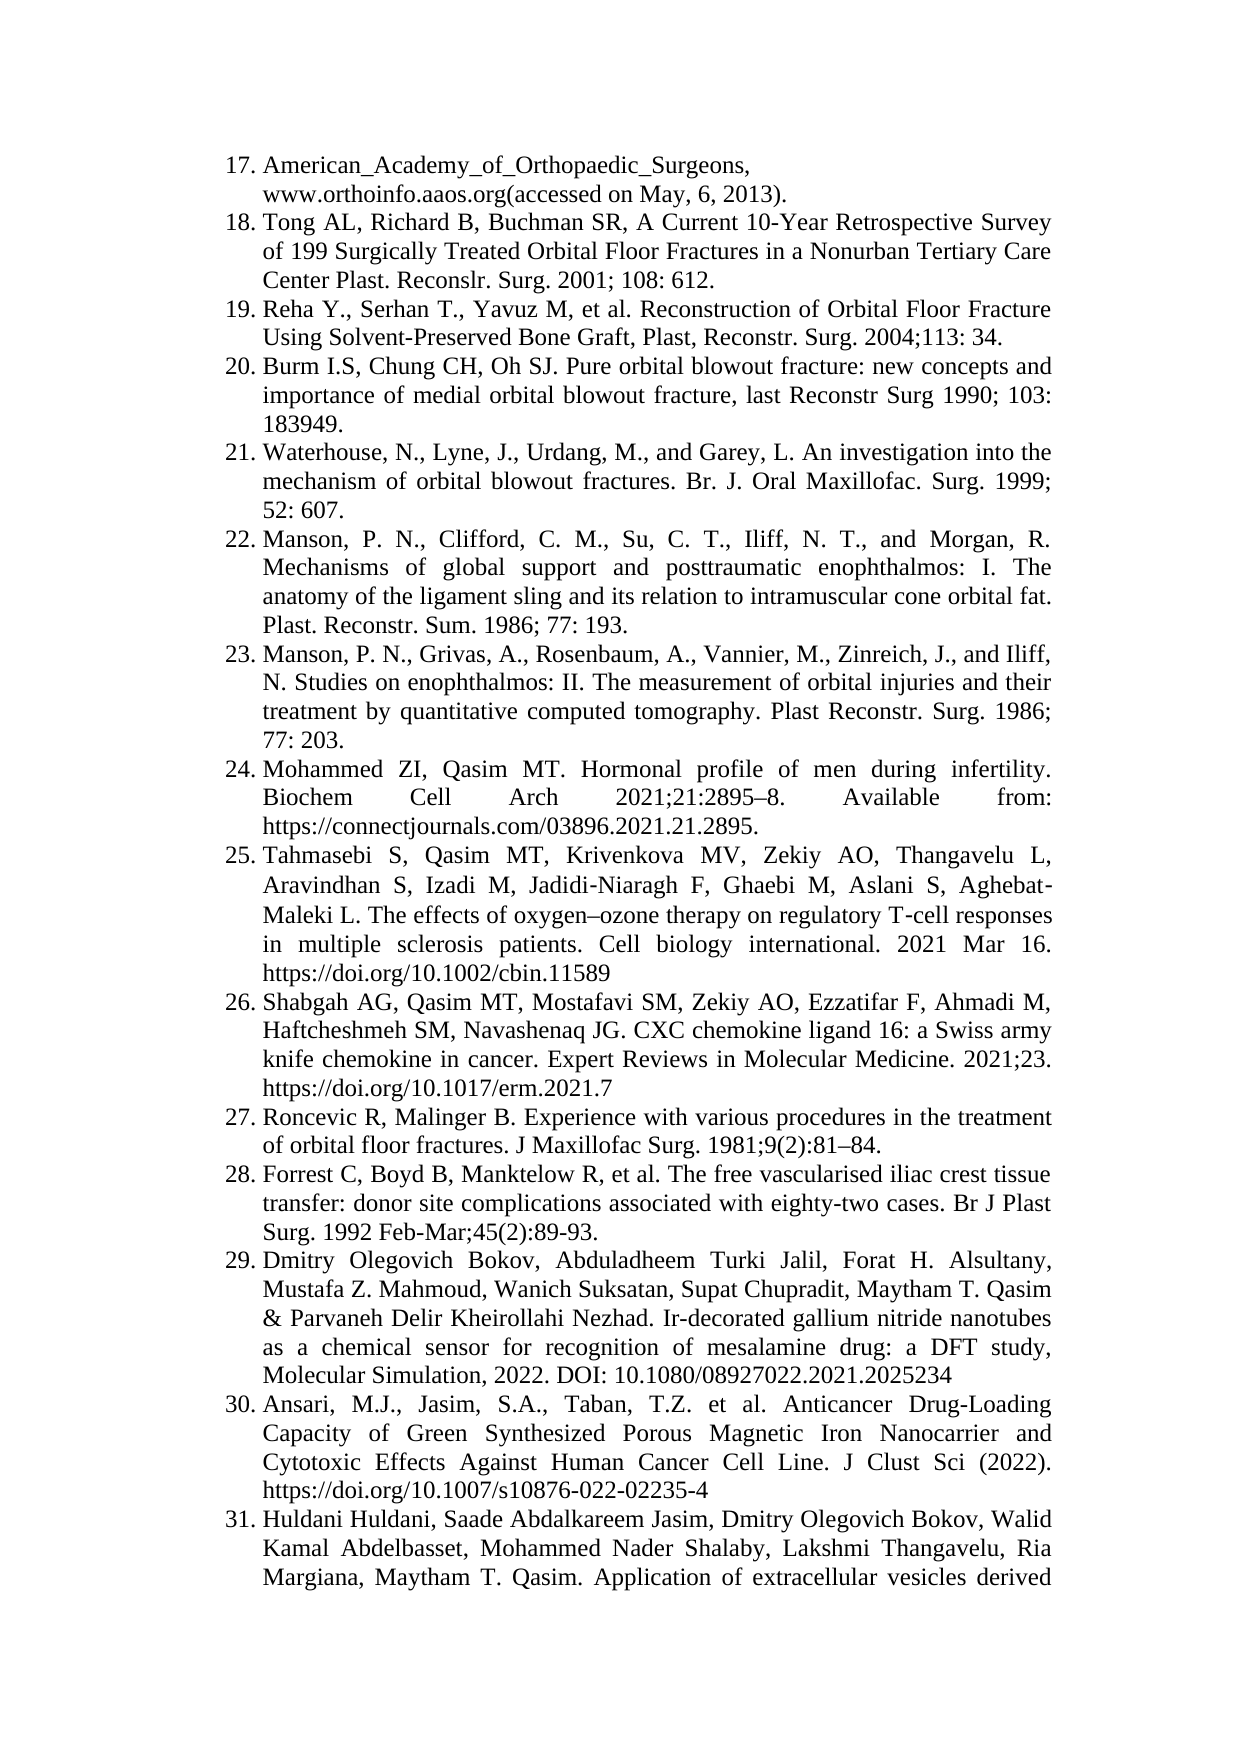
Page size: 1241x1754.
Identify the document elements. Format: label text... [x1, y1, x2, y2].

list Tahmasebi S, Qasim MT, Krivenkova MV, Zekiy AO, Thangavelu L, Aravindhan S, Izadi M, Jadidi‐Niaragh F, Ghaebi M, Aslani S, Aghebat‐Maleki L. The effects of oxygen–ozone therapy on regulatory T‐cell responses in multiple sclerosis patients. Cell biology international. 2021 Mar 16. https://doi.org/10.1002/cbin.11589 [225, 840, 1053, 987]
list Ansari, M.J., Jasim, S.A., Taban, T.Z. et al. Anticancer Drug-Loading Capacity of Green Synthesized Porous Magnetic Iron Nanocarrier and Cytotoxic Effects Against Human Cancer Cell Line. J Clust Sci (2022). https://doi.org/10.1007/s10876-022-02235-4 [225, 1389, 1053, 1504]
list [225, 1504, 1053, 1590]
list Roncevic R, Malinger B. Experience with various procedures in the treatment of orbital floor fractures. J Maxillofac Surg. 1981;9(2):81–84. [225, 1102, 1053, 1159]
list Mohammed ZI, Qasim MT. Hormonal profile of men during infertility. Biochem Cell Arch 2021;21:2895–8. Available from: https://connectjournals.com/03896.2021.21.2895. [225, 754, 1053, 840]
list Reha Y., Serhan T., Yavuz M, et al. Reconstruction of Orbital Floor Fracture Using Solvent-Preserved Bone Graft, Plast, Reconstr. Surg. 2004;113: 34. [225, 294, 1053, 351]
list Dmitry Olegovich Bokov, Abduladheem Turki Jalil, Forat H. Alsultany, Mustafa Z. Mahmoud, Wanich Suksatan, Supat Chupradit, Maytham T. Qasim & Parvaneh Delir Kheirollahi Nezhad. Ir-decorated gallium nitride nanotubes as a chemical sensor for recognition of mesalamine drug: a DFT study, Molecular Simulation, 2022. DOI: 10.1080/08927022.2021.2025234 [225, 1245, 1053, 1389]
list Manson, P. N., Clifford, C. M., Su, C. T., Iliff, N. T., and Morgan, R. Mechanisms of global support and posttraumatic enophthalmos: I. The anatomy of the ligament sling and its relation to intramuscular cone orbital fat. Plast. Reconstr. Sum. 1986; 77: 193. [225, 524, 1053, 639]
list Manson, P. N., Grivas, A., Rosenbaum, A., Vannier, M., Zinreich, J., and Iliff, N. Studies on enophthalmos: II. The measurement of orbital injuries and their treatment by quantitative computed tomography. Plast Reconstr. Surg. 1986; 77: 203. [225, 639, 1053, 754]
list Burm I.S, Chung CH, Oh SJ. Pure orbital blowout fracture: new concepts and importance of medial orbital blowout fracture, last Reconstr Surg 1990; 103: 183949. [225, 351, 1053, 437]
list Tong AL, Richard B, Buchman SR, A Current 10-Year Retrospective Survey of 199 Surgically Treated Orbital Floor Fractures in a Nonurban Tertiary Care Center Plast. Reconslr. Surg. 2001; 108: 612. [225, 207, 1053, 294]
list Forrest C, Boyd B, Manktelow R, et al. The free vascularised iliac crest tissue transfer: donor site complications associated with eighty-two cases. Br J Plast Surg. 1992 Feb-Mar;45(2):89-93. [225, 1159, 1053, 1245]
list Waterhouse, N., Lyne, J., Urdang, M., and Garey, L. An investigation into the mechanism of orbital blowout fractures. Br. J. Oral Maxillofac. Surg. 1999; 52: 607. [225, 437, 1053, 524]
list American_Academy_of_Orthopaedic_Surgeons, www.orthoinfo.aaos.org(accessed on May, 6, 2013). [225, 150, 1053, 207]
list Shabgah AG, Qasim MT, Mostafavi SM, Zekiy AO, Ezzatifar F, Ahmadi M, Haftcheshmeh SM, Navashenaq JG. CXC chemokine ligand 16: a Swiss army knife chemokine in cancer. Expert Reviews in Molecular Medicine. 2021;23. https://doi.org/10.1017/erm.2021.7 [225, 987, 1053, 1102]
